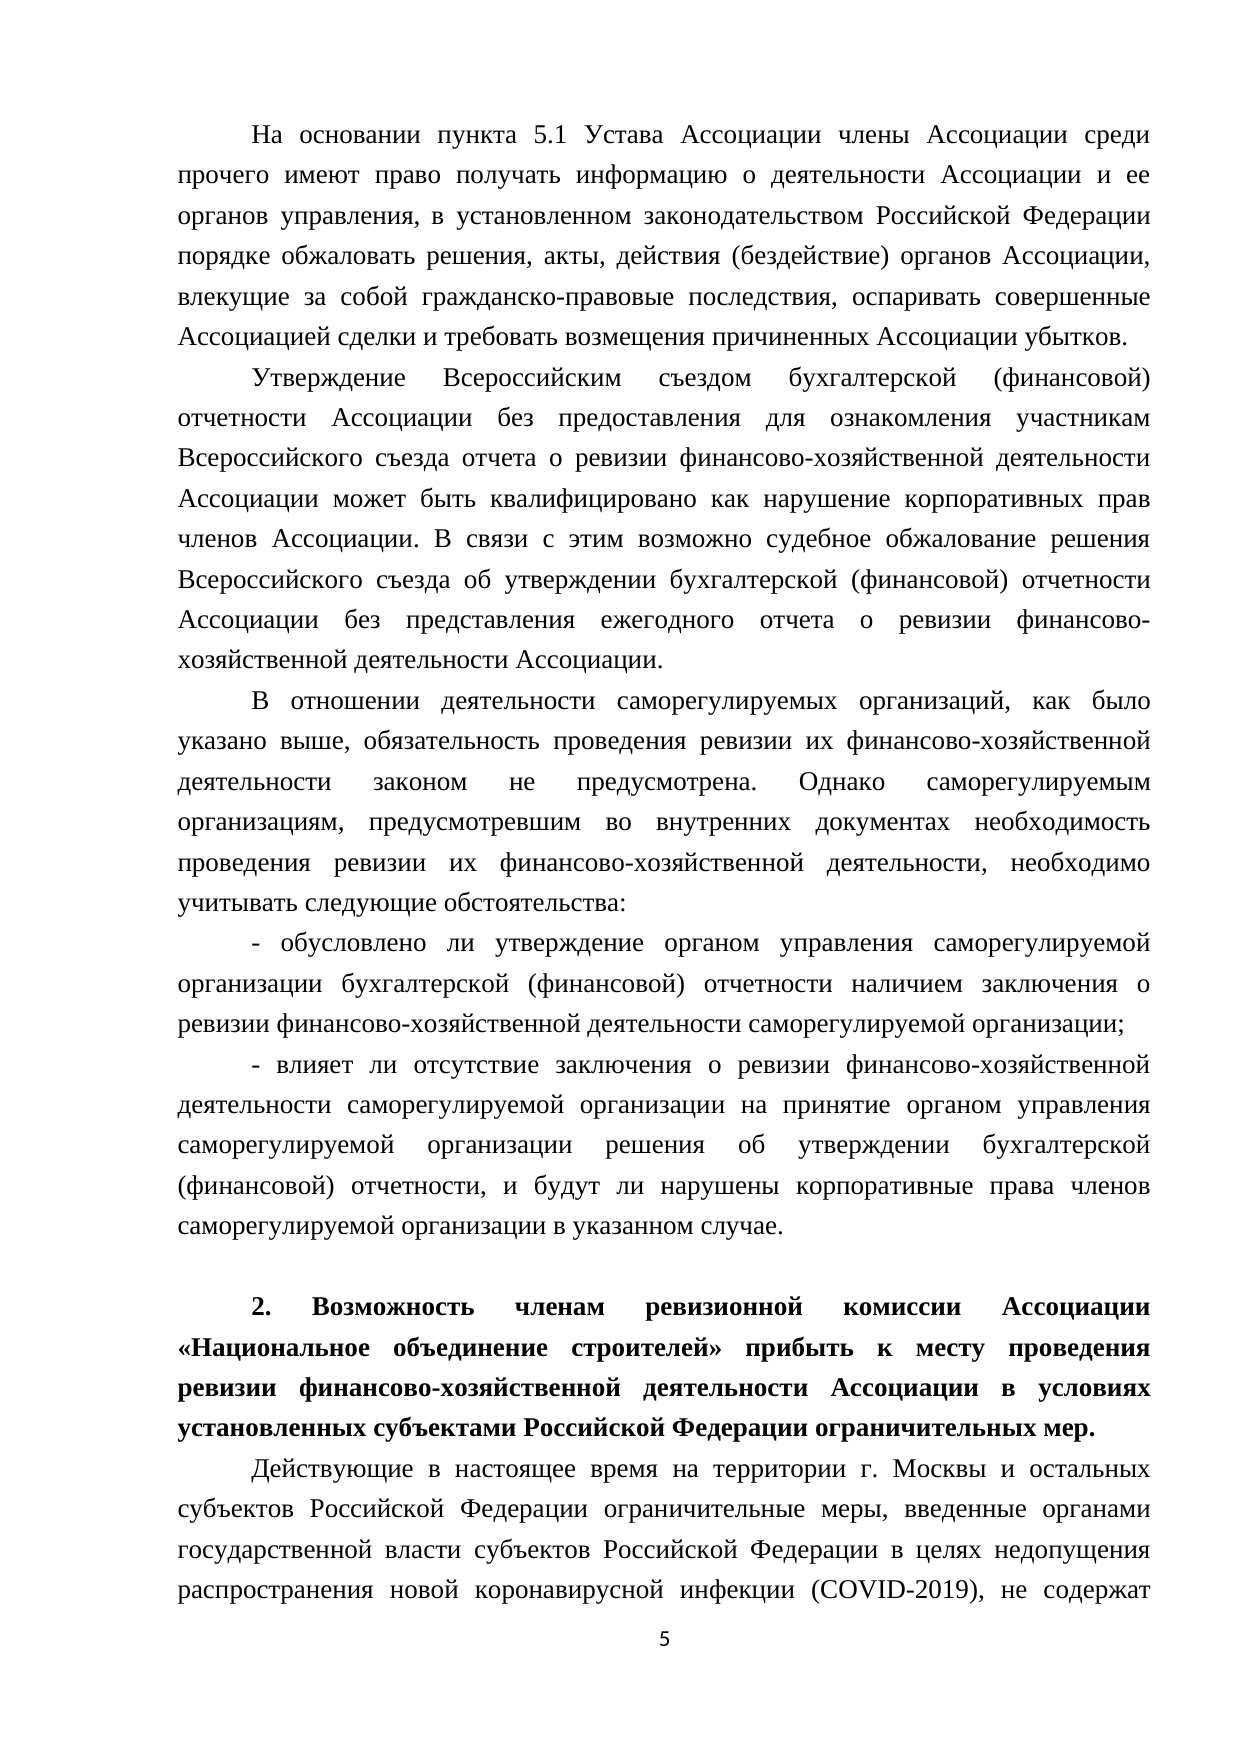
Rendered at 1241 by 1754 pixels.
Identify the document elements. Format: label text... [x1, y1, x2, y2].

text - обусловлено ли утверждение органом управления саморегулируемой организации бухгалтерской (финансовой) отчетности наличием заключения о ревизии финансово-хозяйственной деятельности саморегулируемой организации; [177, 926, 1152, 1038]
text Утверждение Всероссийским съездом бухгалтерской (финансовой) отчетности Ассоциации без предоставления для ознакомления участникам Всероссийского съезда отчета о ревизии финансово-хозяйственной деятельности Ассоциации может быть квалифицировано как нарушение корпоративных прав членов Ассоциации. В связи с этим возможно судебное обжалование решения Всероссийского съезда об утверждении бухгалтерской (финансовой) отчетности Ассоциации без представления ежегодного отчета о ревизии финансово-хозяйственной деятельности Ассоциации. [177, 361, 1152, 675]
text - влияет ли отсутствие заключения о ревизии финансово-хозяйственной деятельности саморегулируемой организации на принятие органом управления саморегулируемой организации решения об утверждении бухгалтерской (финансовой) отчетности, и будут ли нарушены корпоративные права членов саморегулируемой организации в указанном случае. [177, 1048, 1152, 1241]
text В отношении деятельности саморегулируемых организаций, как было указано выше, обязательность проведения ревизии их финансово-хозяйственной деятельности законом не предусмотрена. Однако саморегулируемым организациям, предусмотревшим во внутренних документах необходимость проведения ревизии их финансово-хозяйственной деятельности, необходимо учитывать следующие обстоятельства: [177, 684, 1152, 917]
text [177, 1452, 1152, 1604]
text 2. Возможность членам ревизионной комиссии Ассоциации «Национальное объединение строителей» прибыть к месту проведения ревизии финансово-хозяйственной деятельности Ассоциации в условиях установленных субъектами Российской Федерации ограничительных мер. [177, 1290, 1152, 1443]
text На основании пункта 5.1 Устава Ассоциации члены Ассоциации среди прочего имеют право получать информацию о деятельности Ассоциации и ее органов управления, в установленном законодательством Российской Федерации порядке обжаловать решения, акты, действия (бездействие) органов Ассоциации, влекущие за собой гражданско-правовые последствия, оспаривать совершенные Ассоциацией сделки и требовать возмещения причиненных Ассоциации убытков. [177, 118, 1152, 351]
